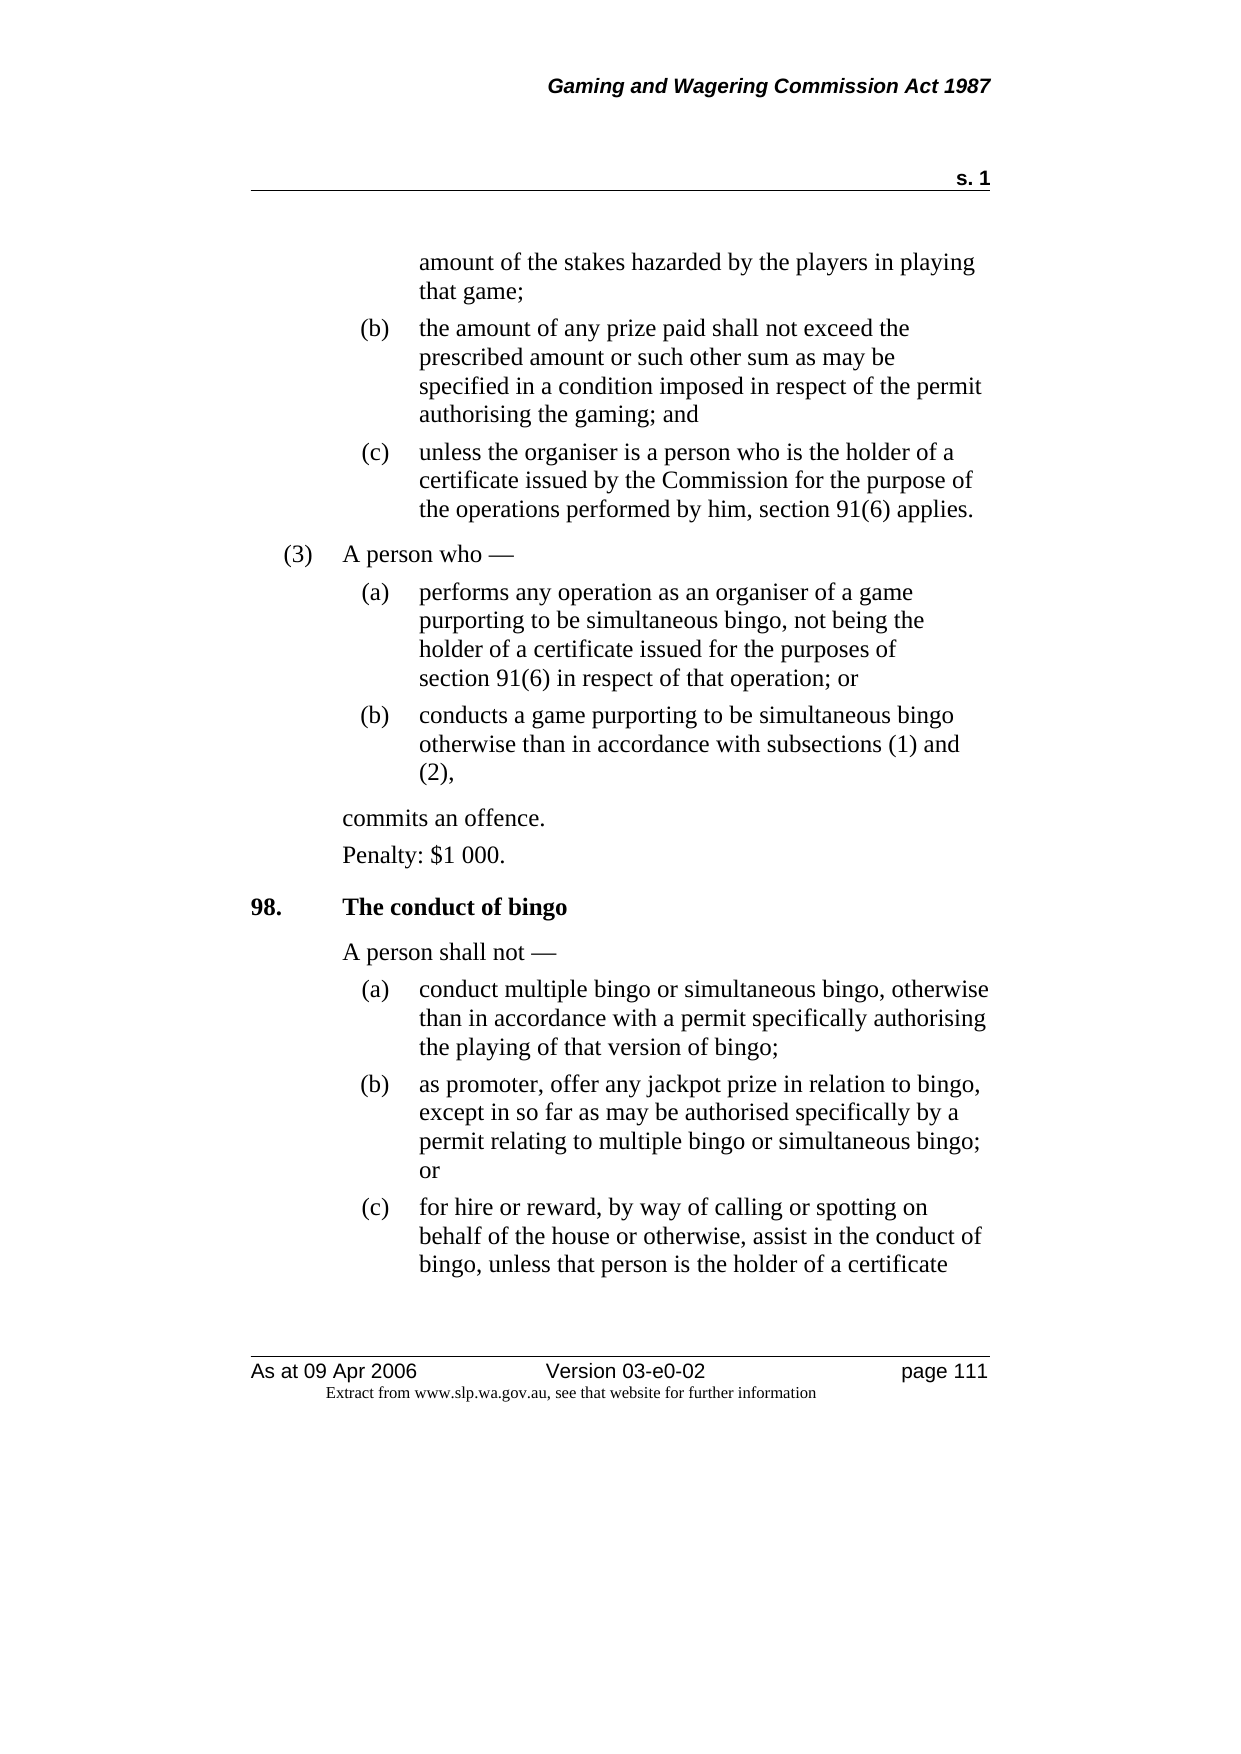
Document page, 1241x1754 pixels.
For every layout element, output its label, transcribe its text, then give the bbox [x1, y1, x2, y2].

text A person shall not — [251, 937, 990, 966]
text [251, 1192, 990, 1278]
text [251, 247, 990, 305]
text Penalty: $1 000. [251, 840, 990, 869]
text (b) the amount of any prize paid shall not exceed the prescribed amount or such other sum as may be specified in a condition imposed in respect of the permit authorising the gaming; and [251, 313, 990, 428]
text (a) conduct multiple bingo or simultaneous bingo, otherwise than in accordance with a permit specifically authorising the playing of that version of bingo; [251, 974, 990, 1060]
text (a) performs any operation as an organiser of a game purporting to be simultaneous bingo, not being the holder of a certificate issued for the purposes of section 91(6) in respect of that operation; or [251, 577, 990, 692]
subtitle 98. The conduct of bingo [251, 892, 990, 920]
text (3) A person who — [251, 539, 990, 568]
text (b) as promoter, offer any jackpot prize in relation to bingo, except in so far as may be authorised specifically by a permit relating to multiple bingo or simultaneous bingo; or [251, 1069, 990, 1184]
text (c) unless the organiser is a person who is the holder of a certificate issued by the Commission for the purpose of the operations performed by him, section 91(6) applies. [251, 437, 990, 523]
text (b) conducts a game purporting to be simultaneous bingo otherwise than in accordance with subsections (1) and (2), [251, 700, 990, 786]
text commits an offence. [251, 803, 990, 832]
